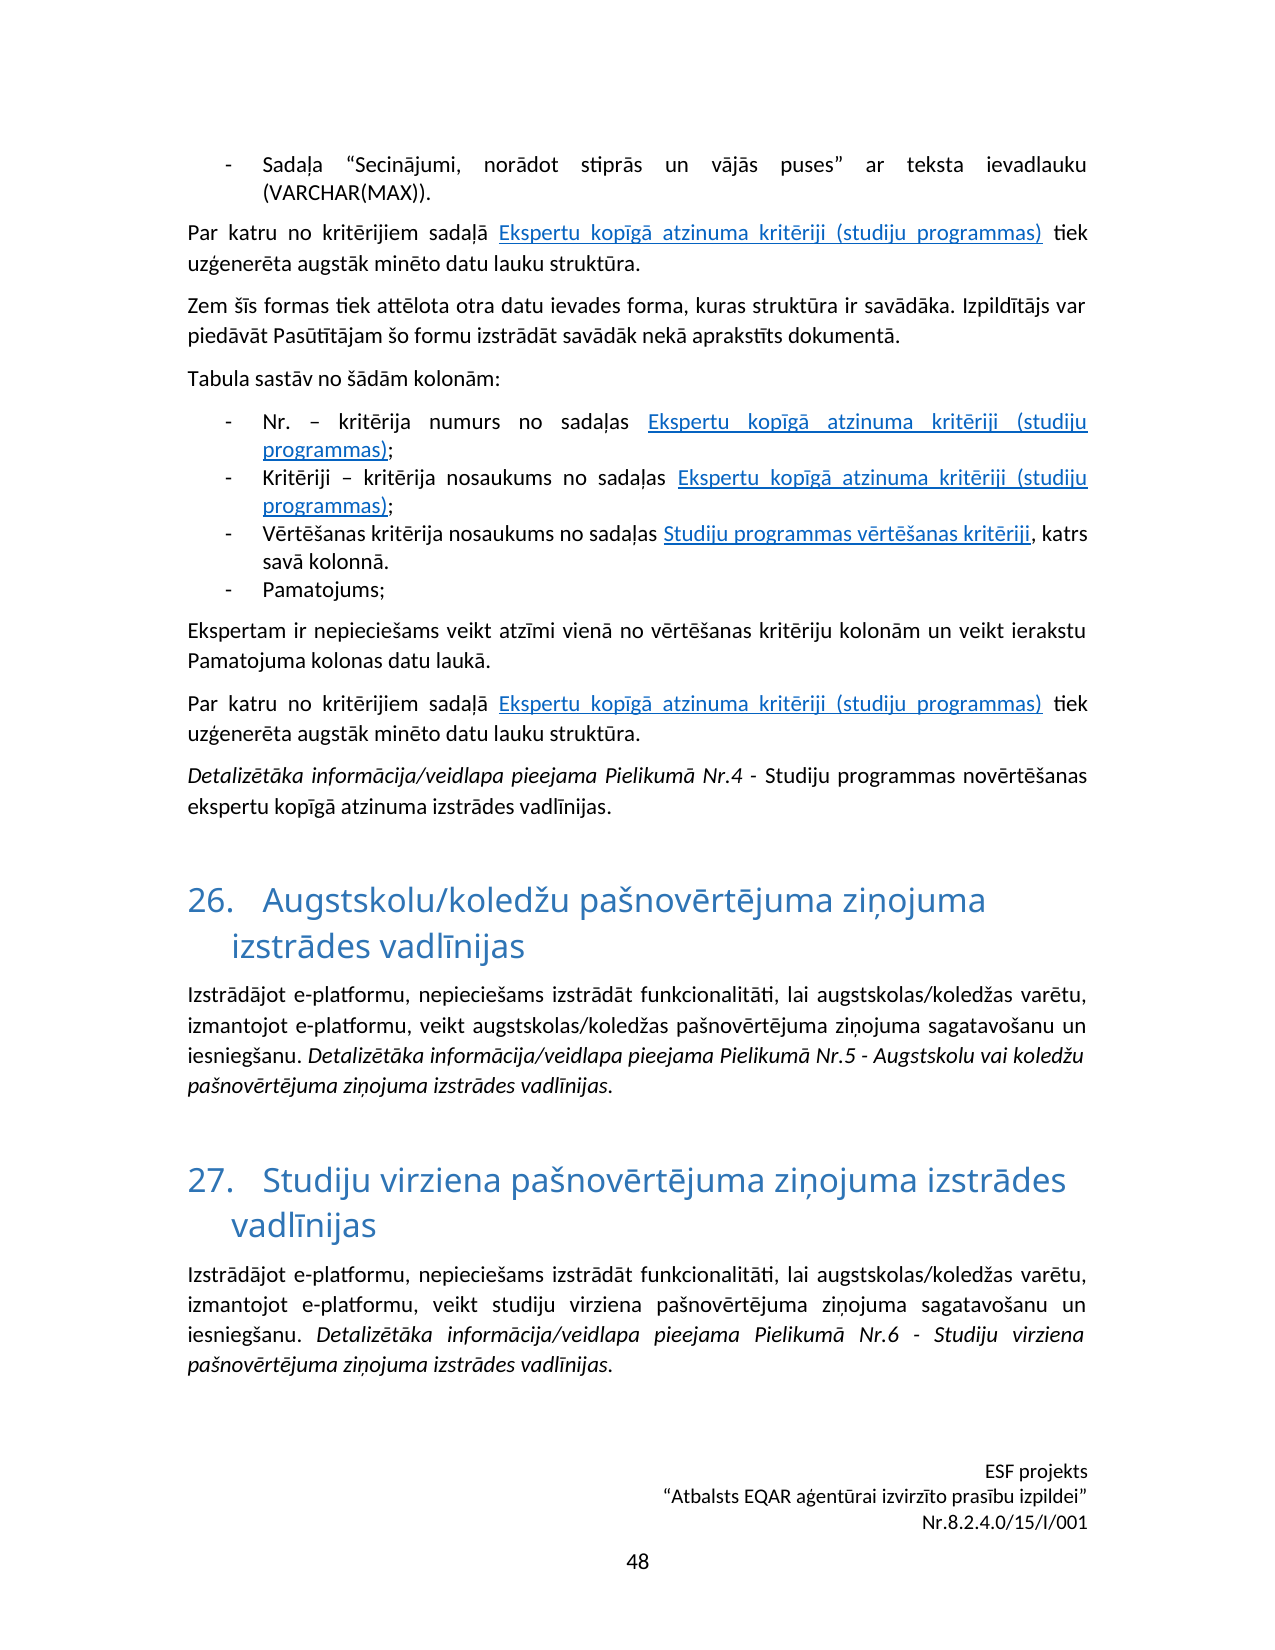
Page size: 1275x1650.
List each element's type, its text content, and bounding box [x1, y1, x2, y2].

text Zem šīs formas tiek attēlota otra datu ievades forma, kuras struktūra ir savādāka. Izpildītājs var piedāvāt Pasūtītājam šo formu izstrādāt savādāk nekā aprakstīts dokumentā. [187, 291, 1088, 350]
text Par katru no kritērijiem sadaļā Ekspertu kopīgā atzinuma kritēriji (studiju programmas) tiek uzģenerēta augstāk minēto datu lauku struktūra. [187, 689, 1088, 747]
text Detalizētāka informācija/veidlapa pieejama Pielikumā Nr.4 - Studiju programmas novērtēšanas ekspertu kopīgā atzinuma izstrādes vadlīnijas. [187, 762, 1088, 820]
subtitle Studiju virziena pašnovērtējuma ziņojuma izstrādes vadlīnijas [187, 1157, 1088, 1247]
list Sadaļa “Secinājumi, norādot stiprās un vājās puses” ar teksta ievadlauku (VARCHAR(MAX)). [225, 150, 1088, 206]
subtitle Augstskolu/koledžu pašnovērtējuma ziņojuma izstrādes vadlīnijas [187, 877, 1088, 968]
list Pamatojums; [225, 575, 1088, 603]
text Ekspertam ir nepieciešams veikt atzīmi vienā no vērtēšanas kritēriju kolonām un veikt ierakstu Pamatojuma kolonas datu laukā. [187, 616, 1088, 674]
text Par katru no kritērijiem sadaļā Ekspertu kopīgā atzinuma kritēriji (studiju programmas) tiek uzģenerēta augstāk minēto datu lauku struktūra. [187, 218, 1088, 277]
list Nr. – kritērija numurs no sadaļas Ekspertu kopīgā atzinuma kritēriji (studiju programmas); [225, 407, 1088, 463]
text Izstrādājot e-platformu, nepieciešams izstrādāt funkcionalitāti, lai augstskolas/koledžas varētu, izmantojot e-platformu, veikt augstskolas/koledžas pašnovērtējuma ziņojuma sagatavošanu un iesniegšanu. Detalizētāka informācija/veidlapa pieejama Pielikumā Nr.5 - Augstskolu vai koledžu pašnovērtējuma ziņojuma izstrādes vadlīnijas. [187, 981, 1088, 1099]
list Vērtēšanas kritērija nosaukums no sadaļas Studiju programmas vērtēšanas kritēriji, katrs savā kolonnā. [225, 519, 1088, 575]
text Tabula sastāv no šādām kolonām: [187, 364, 1088, 392]
text Izstrādājot e-platformu, nepieciešams izstrādāt funkcionalitāti, lai augstskolas/koledžas varētu, izmantojot e-platformu, veikt studiju virziena pašnovērtējuma ziņojuma sagatavošanu un iesniegšanu. Detalizētāka informācija/veidlapa pieejama Pielikumā Nr.6 - Studiju virziena pašnovērtējuma ziņojuma izstrādes vadlīnijas. [187, 1260, 1088, 1378]
list Kritēriji – kritērija nosaukums no sadaļas Ekspertu kopīgā atzinuma kritēriji (studiju programmas); [225, 463, 1088, 519]
